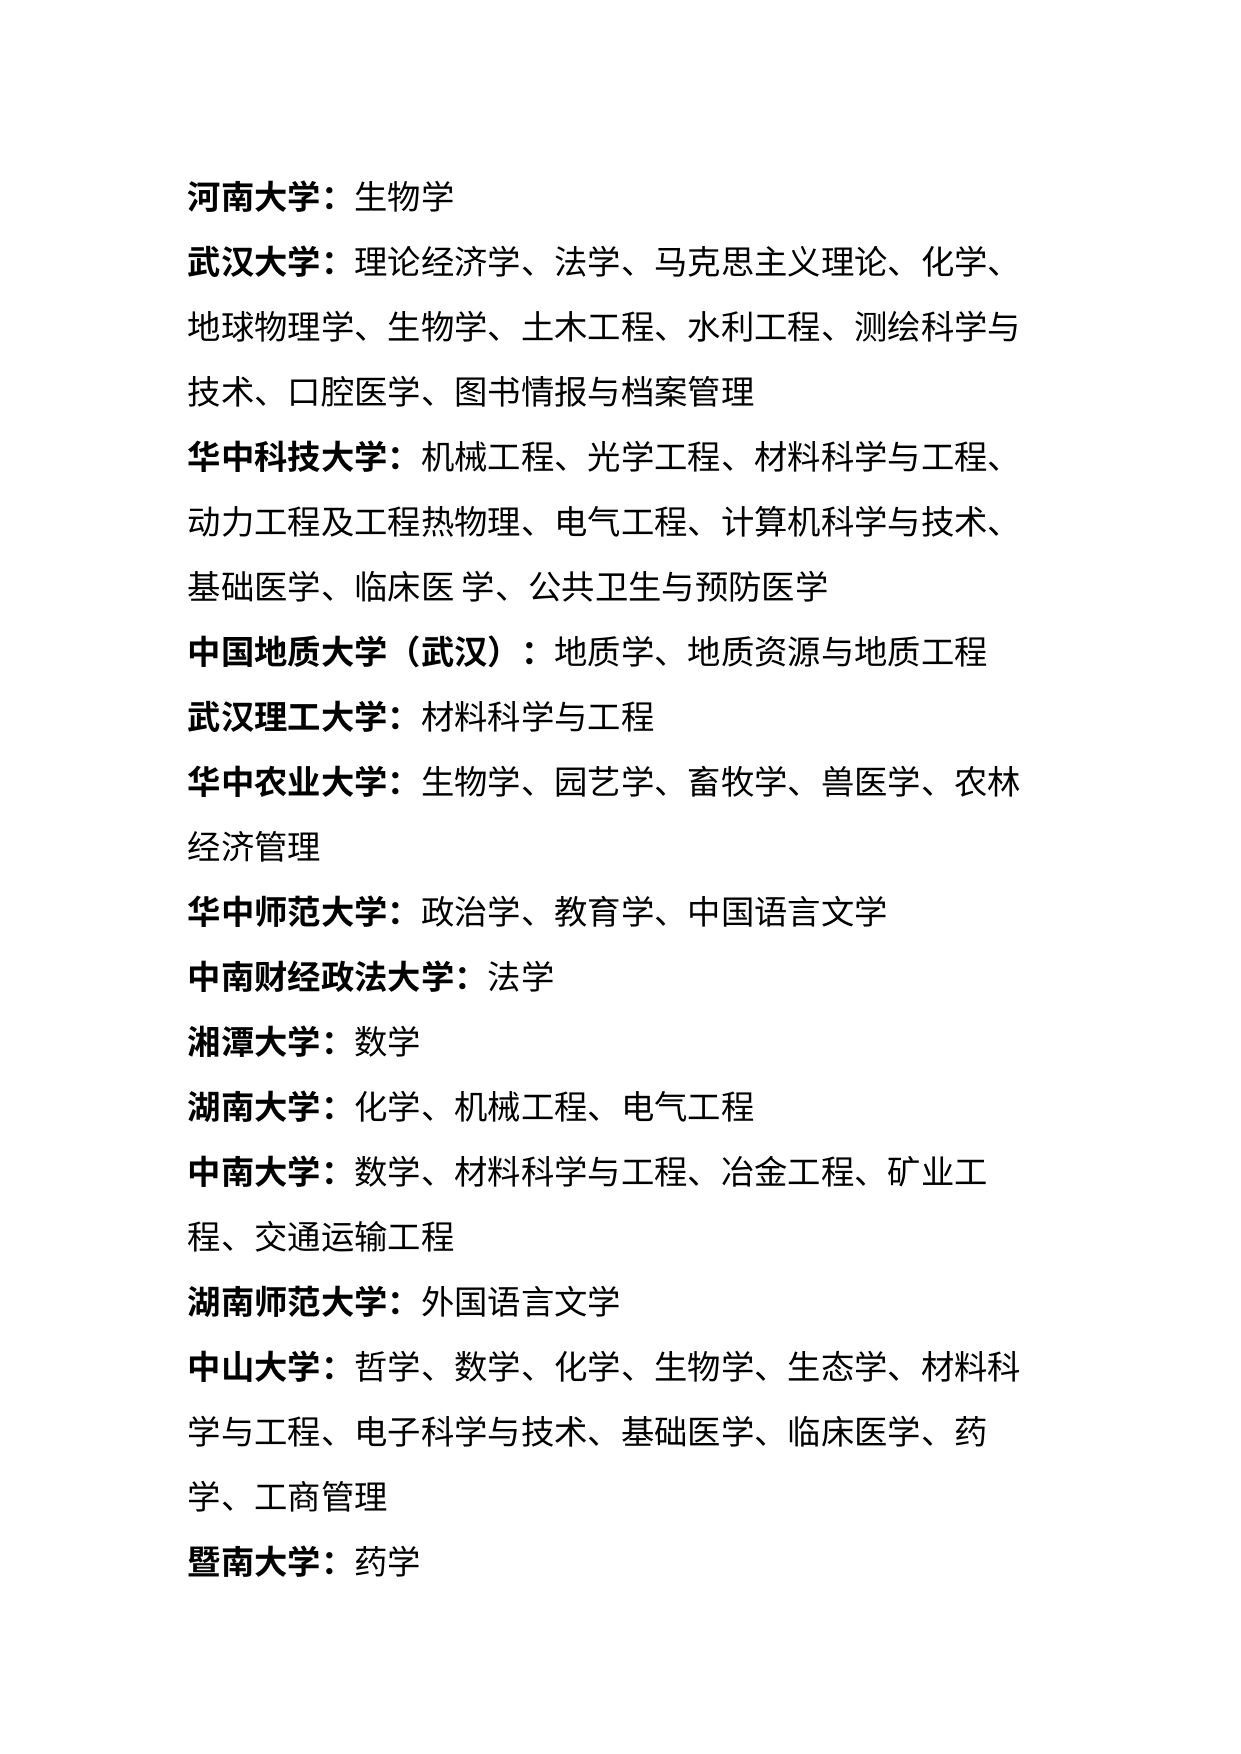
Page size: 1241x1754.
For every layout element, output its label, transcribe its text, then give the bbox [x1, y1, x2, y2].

text 中山大学：哲学、数学、化学、生物学、生态学、材料科学与工程、电子科学与技术、基础医学、临床医学、药学、工商管理 [187, 1332, 1053, 1527]
text 华中农业大学：生物学、园艺学、畜牧学、兽医学、农林经济管理 [187, 747, 1053, 877]
text 华中师范大学：政治学、教育学、中国语言文学 [187, 877, 1053, 942]
text 暨南大学：药学 [187, 1527, 1053, 1592]
text 湖南大学：化学、机械工程、电气工程 [187, 1072, 1053, 1137]
text 中国地质大学（武汉）：地质学、地质资源与地质工程 [187, 617, 1053, 682]
text 华中科技大学：机械工程、光学工程、材料科学与工程、动力工程及工程热物理、电气工程、计算机科学与技术、基础医学、临床医 学、公共卫生与预防医学 [187, 422, 1053, 617]
text 武汉理工大学：材料科学与工程 [187, 682, 1053, 747]
text 湘潭大学：数学 [187, 1007, 1053, 1072]
text 河南大学：生物学 [187, 162, 1053, 227]
text 中南大学：数学、材料科学与工程、冶金工程、矿业工程、交通运输工程 [187, 1137, 1053, 1267]
text 中南财经政法大学：法学 [187, 942, 1053, 1007]
text 湖南师范大学：外国语言文学 [187, 1267, 1053, 1332]
text 武汉大学：理论经济学、法学、马克思主义理论、化学、地球物理学、生物学、土木工程、水利工程、测绘科学与技术、口腔医学、图书情报与档案管理 [187, 227, 1053, 422]
